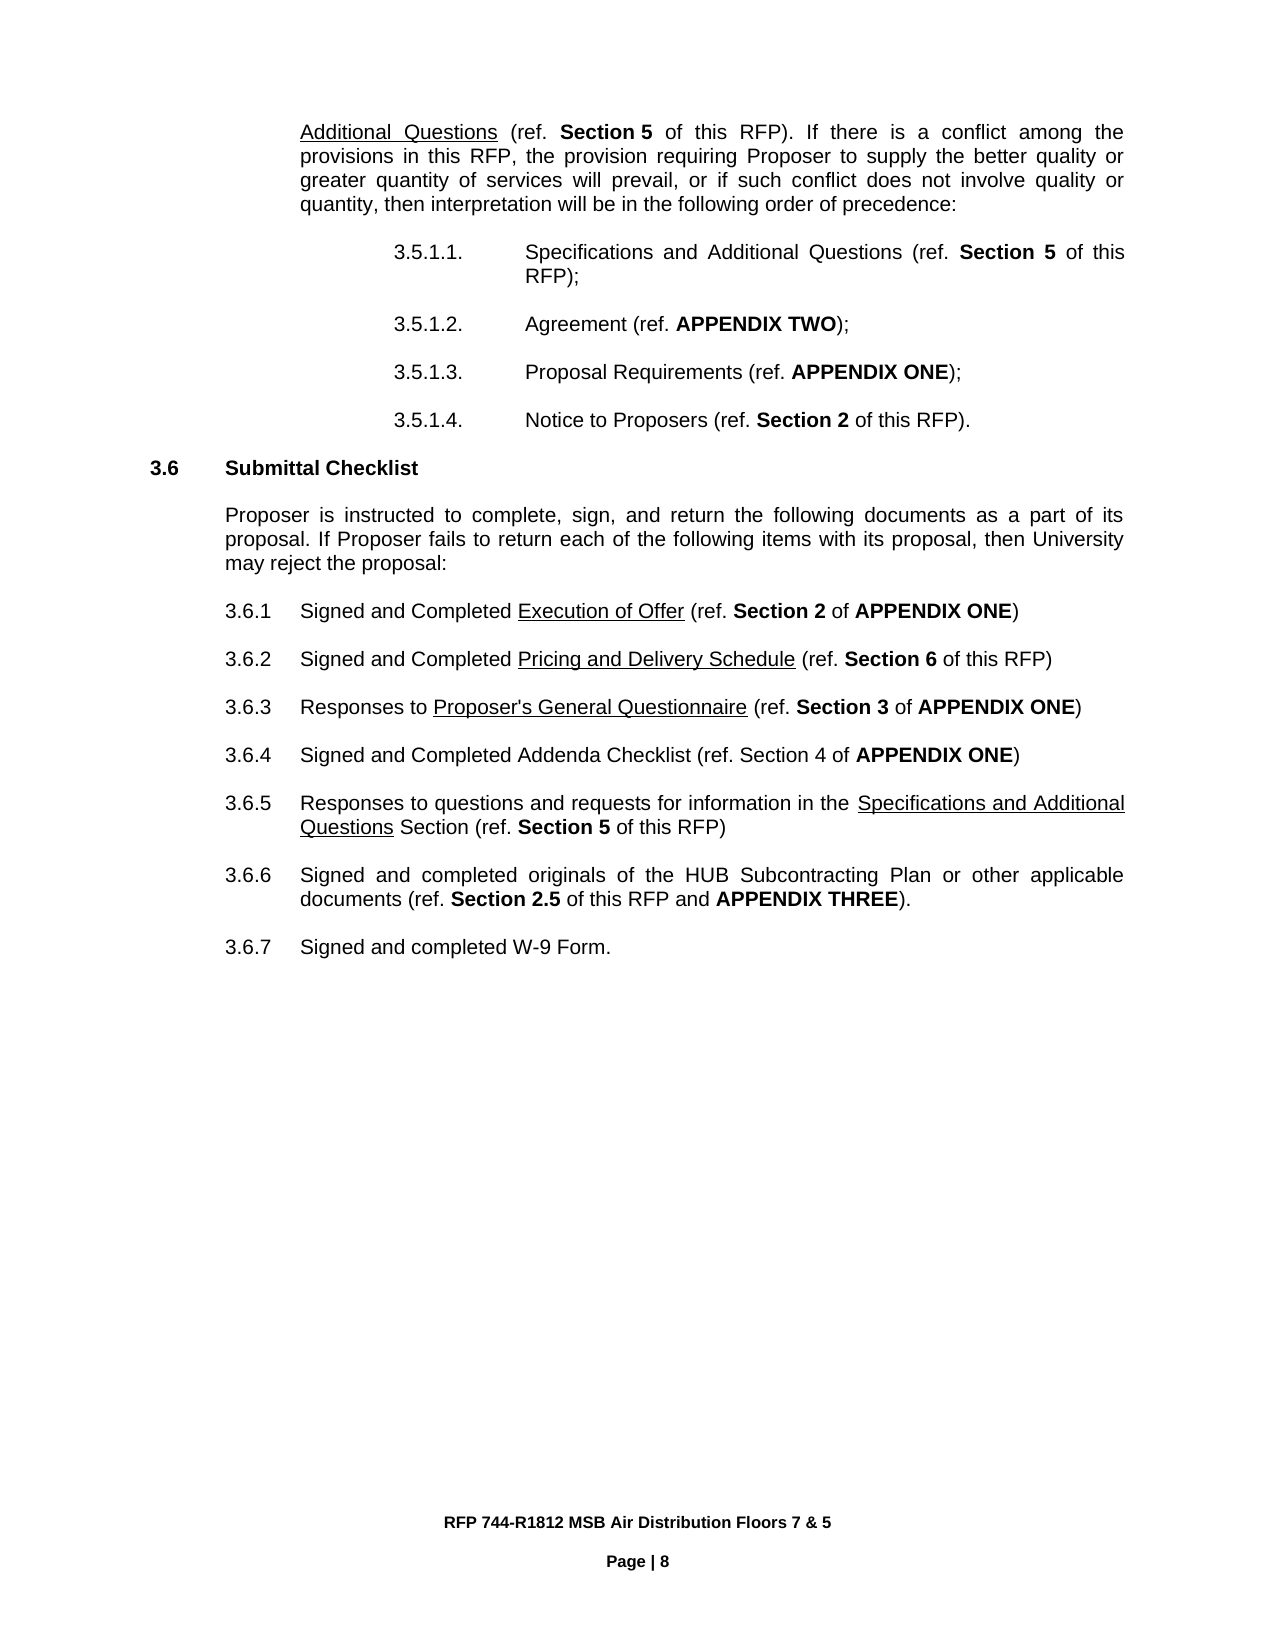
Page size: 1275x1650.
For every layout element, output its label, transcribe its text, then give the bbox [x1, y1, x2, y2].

text 3.6.7 Signed and completed W-9 Form. [225, 934, 1125, 958]
text 3.6.4 Signed and Completed Addenda Checklist (ref. Section 4 of APPENDIX ONE) [225, 743, 1125, 767]
text 3.6.1 Signed and Completed Execution of Offer (ref. Section 2 of APPENDIX ONE) [225, 599, 1125, 623]
text 3.5.1.1. Specifications and Additional Questions (ref. Section 5 of this RFP); [300, 240, 1125, 288]
text 3.6 Submittal Checklist [150, 455, 1125, 479]
text Proposer is instructed to complete, sign, and return the following documents as a part of its proposal. If Proposer fails to return each of the following items with its proposal, then University may reject the proposal: [225, 503, 1125, 575]
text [225, 120, 1125, 216]
text 3.6.3 Responses to Proposer's General Questionnaire (ref. Section 3 of APPENDIX ONE) [225, 695, 1125, 719]
text 3.6.2 Signed and Completed Pricing and Delivery Schedule (ref. Section 6 of this RFP) [225, 647, 1125, 671]
text 3.6.6 Signed and completed originals of the HUB Subcontracting Plan or other applicable documents (ref. Section 2.5 of this RFP and APPENDIX THREE). [225, 863, 1125, 911]
text 3.5.1.2. Agreement (ref. APPENDIX TWO); [300, 312, 1125, 336]
text 3.5.1.4. Notice to Proposers (ref. Section 2 of this RFP). [150, 407, 1125, 431]
text 3.5.1.3. Proposal Requirements (ref. APPENDIX ONE); [300, 359, 1125, 383]
text 3.6.5 Responses to questions and requests for information in the Specifications and Additional Questions Section (ref. Section 5 of this RFP) [225, 791, 1125, 839]
